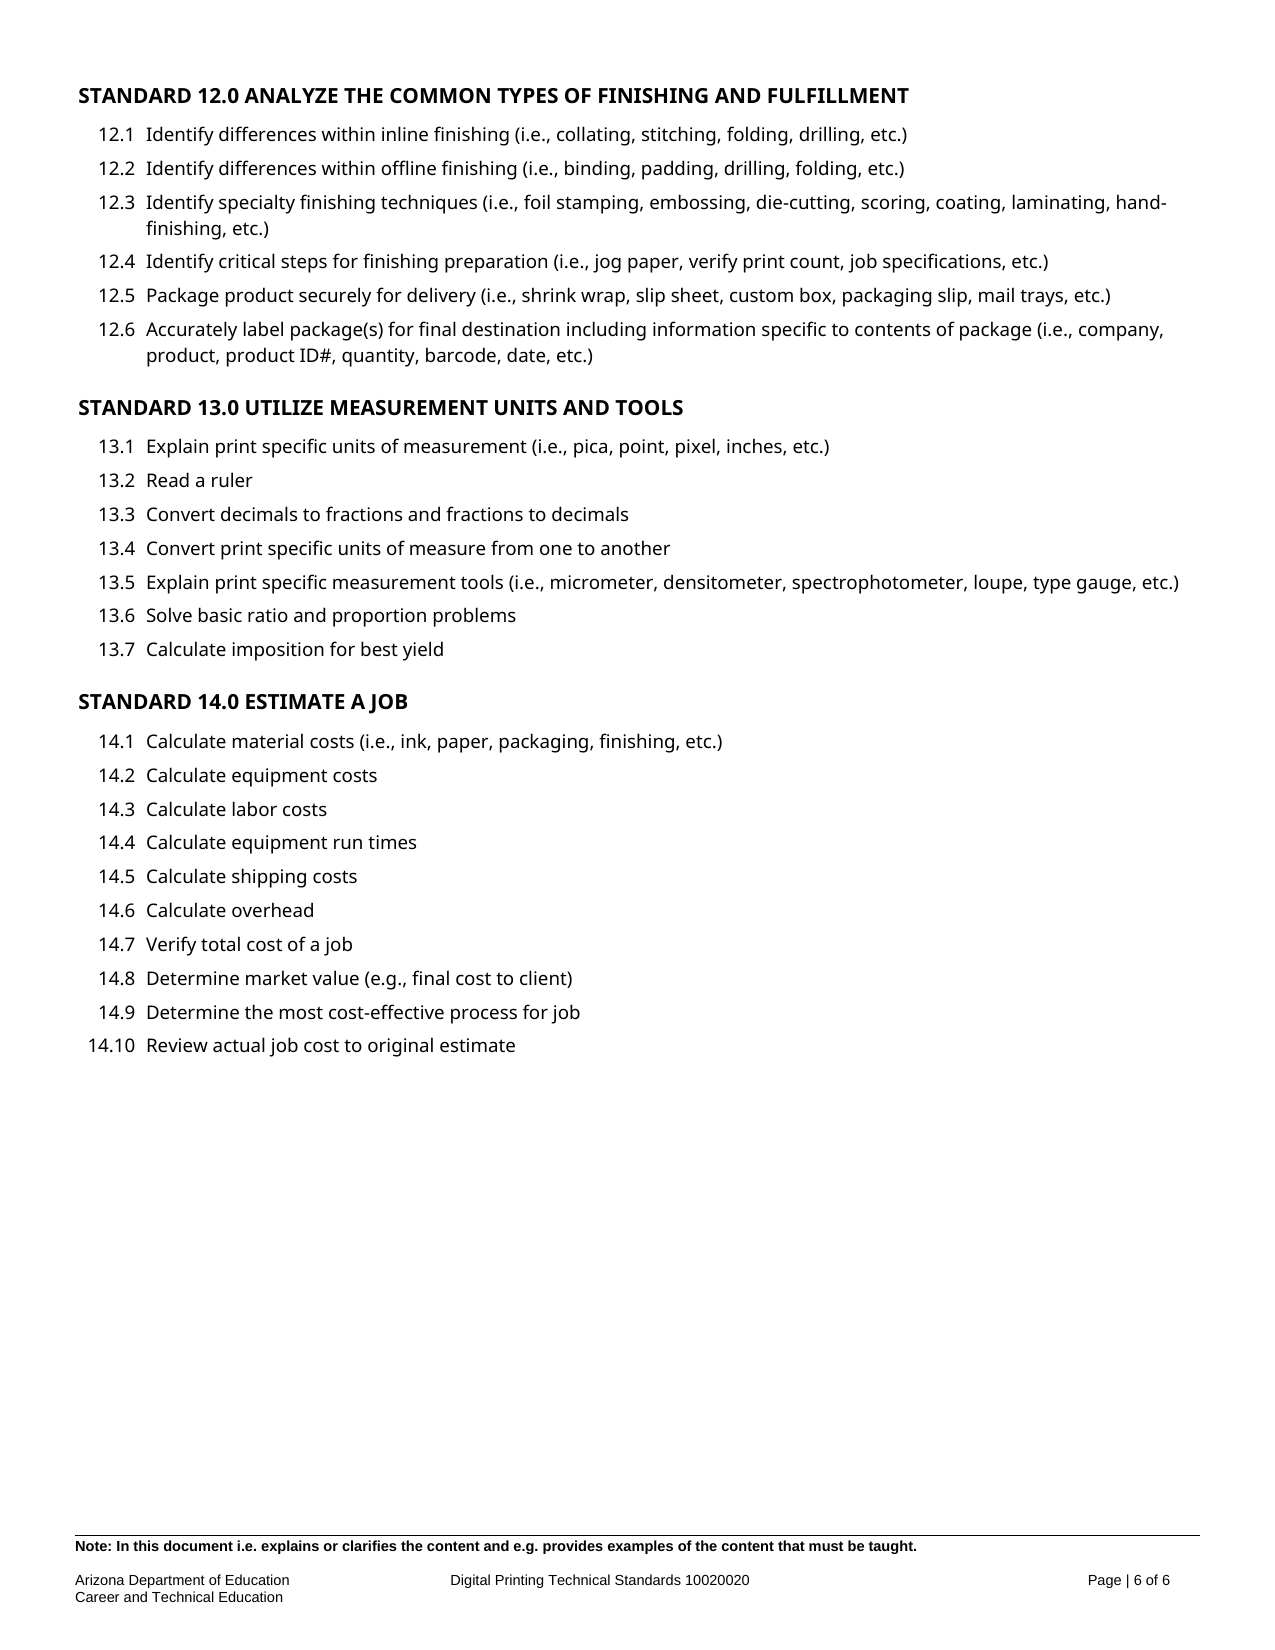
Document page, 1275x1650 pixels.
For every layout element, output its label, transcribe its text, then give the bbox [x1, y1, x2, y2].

table_cell 13.3 [75, 497, 138, 531]
table_cell 13.1 [75, 429, 138, 463]
table_cell Explain print specific units of measurement (i.e., pica, point, pixel, inches, etc.) [138, 429, 1200, 463]
table_cell Calculate material costs (i.e., ink, paper, packaging, finishing, etc.) [138, 724, 1200, 758]
table_cell Calculate overhead [138, 893, 1200, 927]
table_cell Verify total cost of a job [138, 927, 1200, 961]
table_cell 12.5 [75, 279, 138, 312]
table_cell 14.2 [75, 758, 138, 792]
table_cell 12.6 [75, 313, 138, 372]
table_cell 14.7 [75, 927, 138, 961]
table_cell 12.2 [75, 151, 138, 185]
table_cell 13.7 [75, 633, 138, 666]
table_cell Calculate labor costs [138, 792, 1200, 826]
table_cell 12.4 [75, 245, 138, 278]
table_cell Accurately label package(s) for final destination including information specific to contents of package (i.e., company, product, product ID#, quantity, barcode, date, etc.) [138, 313, 1200, 372]
table_header STANDARD 12.0 ANALYZE THE COMMON TYPES OF FINISHING AND FULFILLMENT [75, 60, 1200, 118]
table_cell Calculate imposition for best yield [138, 633, 1200, 666]
table_cell Calculate equipment costs [138, 758, 1200, 792]
table_cell 14.6 [75, 893, 138, 927]
table_cell 14.9 [75, 995, 138, 1029]
table_cell Identify specialty finishing techniques (i.e., foil stamping, embossing, die-cutting, scoring, coating, laminating, hand-finishing, etc.) [138, 185, 1200, 245]
table_cell Identify differences within inline finishing (i.e., collating, stitching, folding, drilling, etc.) [138, 118, 1200, 151]
table_cell Convert print specific units of measure from one to another [138, 531, 1200, 565]
table_cell Calculate shipping costs [138, 859, 1200, 893]
table_cell Identify differences within offline finishing (i.e., binding, padding, drilling, folding, etc.) [138, 151, 1200, 185]
table_cell Package product securely for delivery (i.e., shrink wrap, slip sheet, custom box, packaging slip, mail trays, etc.) [138, 279, 1200, 312]
table_cell 12.3 [75, 185, 138, 245]
table_cell 12.1 [75, 118, 138, 151]
table_cell Solve basic ratio and proportion problems [138, 599, 1200, 632]
table_cell 14.3 [75, 792, 138, 826]
table_cell Read a ruler [138, 463, 1200, 497]
table_cell 14.4 [75, 826, 138, 859]
table_cell STANDARD 14.0 ESTIMATE A JOB [75, 666, 1200, 724]
table_cell 14.1 [75, 724, 138, 758]
table_cell 14.5 [75, 859, 138, 893]
table_cell 13.6 [75, 599, 138, 632]
table_cell 14.8 [75, 961, 138, 995]
table_cell 14.10 [75, 1029, 138, 1062]
table_cell 13.2 [75, 463, 138, 497]
table_cell Explain print specific measurement tools (i.e., micrometer, densitometer, spectrophotometer, loupe, type gauge, etc.) [138, 565, 1200, 599]
table_cell 13.5 [75, 565, 138, 599]
table_cell Determine the most cost-effective process for job [138, 995, 1200, 1029]
table_cell Review actual job cost to original estimate [138, 1029, 1200, 1062]
table_cell Convert decimals to fractions and fractions to decimals [138, 497, 1200, 531]
table_cell Calculate equipment run times [138, 826, 1200, 859]
table_cell STANDARD 13.0 UTILIZE MEASUREMENT UNITS AND TOOLS [75, 372, 1200, 429]
table_cell 13.4 [75, 531, 138, 565]
table_cell Determine market value (e.g., final cost to client) [138, 961, 1200, 995]
table_cell Identify critical steps for finishing preparation (i.e., jog paper, verify print count, job specifications, etc.) [138, 245, 1200, 278]
